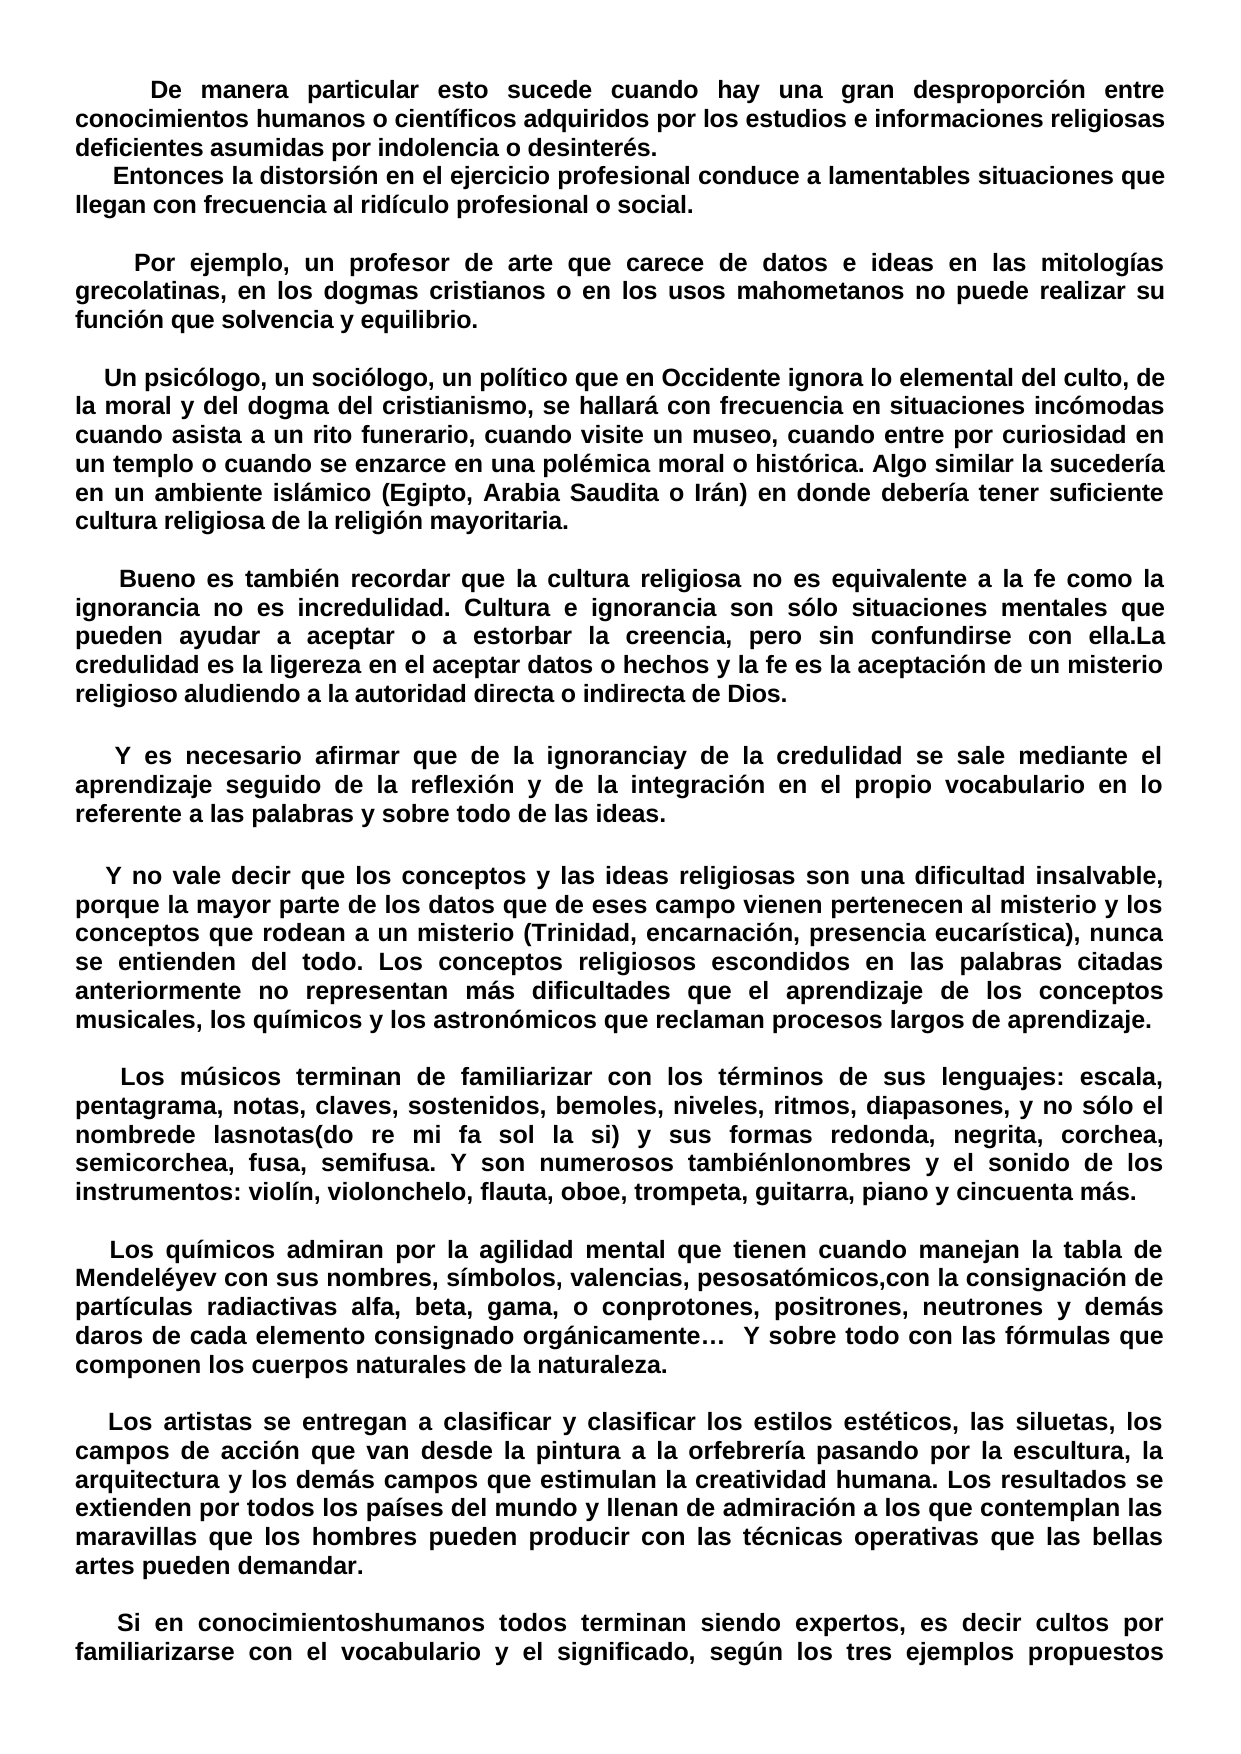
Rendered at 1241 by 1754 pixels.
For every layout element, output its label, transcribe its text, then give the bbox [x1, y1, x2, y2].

text Los artistas se entregan a clasificar y clasificar los estilos estéticos, las siluetas, los campos de acción que van desde la pintura a la orfebrería pasando por la escultura, la arquitectura y los demás campos que estimulan la creatividad humana. Los resultados se extienden por todos los países del mundo y llenan de admiración a los que contemplan las maravillas que los hombres pueden producir con las técnicas operativas que las bellas artes pueden demandar. [75, 1407, 1165, 1579]
text Bueno es también recordar que la cultura religiosa no es equivalente a la fe como la ignorancia no es incredulidad. Cultura e ignorancia son sólo situaciones mentales que pueden ayudar a aceptar o a estorbar la creencia, pero sin confundirse con ella.La credulidad es la ligereza en el aceptar datos o hechos y la fe es la aceptación de un misterio religioso aludiendo a la autoridad directa o indirecta de Dios. [75, 564, 1165, 707]
text Los músicos terminan de familiarizar con los términos de sus lenguajes: escala, pentagrama, notas, claves, sostenidos, bemoles, niveles, ritmos, diapasones, y no sólo el nombrede lasnotas(do re mi fa sol la si) y sus formas redonda, negrita, corchea, semicorchea, fusa, semifusa. Y son numerosos tambiénlonombres y el sonido de los instrumentos: violín, violonchelo, flauta, oboe, trompeta, guitarra, piano y cincuenta más. [75, 1062, 1165, 1206]
text Y es necesario afirmar que de la ignoranciay de la credulidad se sale mediante el aprendizaje seguido de la reflexión y de la integración en el propio vocabulario en lo referente a las palabras y sobre todo de las ideas. [75, 741, 1165, 827]
text Entonces la distorsión en el ejercicio profesional conduce a lamentables situaciones que llegan con frecuencia al ridículo profesional o social. [75, 161, 1165, 219]
text De manera particular esto sucede cuando hay una gran desproporción entre conocimientos humanos o científicos adquiridos por los estudios e informaciones religiosas deficientes asumidas por indolencia o desinterés. [75, 75, 1165, 161]
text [75, 1608, 1165, 1666]
text Un psicólogo, un sociólogo, un político que en Occidente ignora lo elemental del culto, de la moral y del dogma del cristianismo, se hallará con frecuencia en situaciones incómodas cuando asista a un rito funerario, cuando visite un museo, cuando entre por curiosidad en un templo o cuando se enzarce en una polémica moral o histórica. Algo similar la sucedería en un ambiente islámico (Egipto, Arabia Saudita o Irán) en donde debería tener suficiente cultura religiosa de la religión mayoritaria. [75, 362, 1165, 535]
text Los químicos admiran por la agilidad mental que tienen cuando manejan la tabla de Mendeléyev con sus nombres, símbolos, valencias, pesosatómicos,con la consignación de partículas radiactivas alfa, beta, gama, o conprotones, positrones, neutrones y demás daros de cada elemento consignado orgánicamente… Y sobre todo con las fórmulas que componen los cuerpos naturales de la naturaleza. [75, 1234, 1165, 1378]
text Por ejemplo, un profesor de arte que carece de datos e ideas en las mitologías grecolatinas, en los dogmas cristianos o en los usos mahometanos no puede realizar su función que solvencia y equilibrio. [75, 247, 1165, 334]
text Y no vale decir que los conceptos y las ideas religiosas son una dificultad insalvable, porque la mayor parte de los datos que de eses campo vienen pertenecen al misterio y los conceptos que rodean a un misterio (Trinidad, encarnación, presencia eucarística), nunca se entienden del todo. Los conceptos religiosos escondidos en las palabras citadas anteriormente no representan más dificultades que el aprendizaje de los conceptos musicales, los químicos y los astronómicos que reclaman procesos largos de aprendizaje. [75, 861, 1165, 1033]
